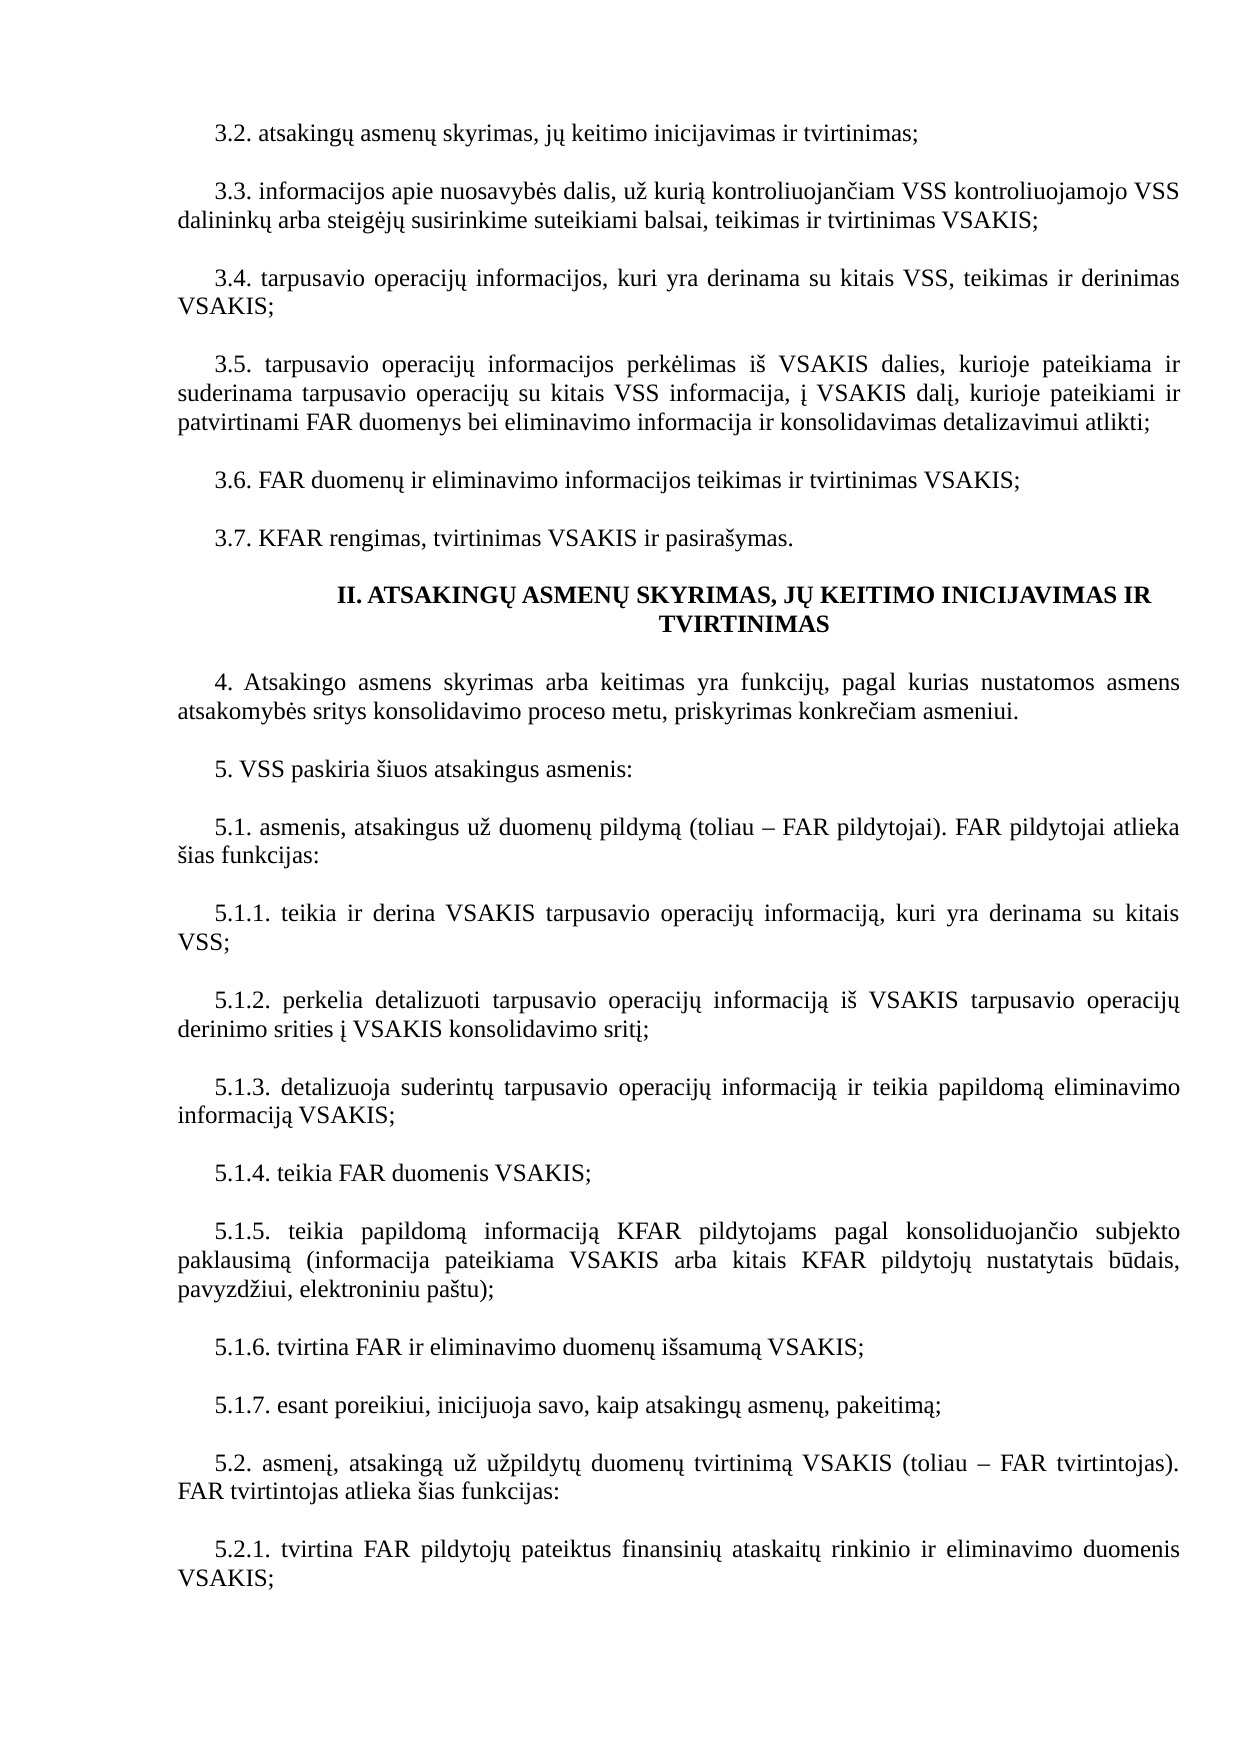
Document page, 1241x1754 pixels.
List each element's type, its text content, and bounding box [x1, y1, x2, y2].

text 5.1.5. teikia papildomą informaciją KFAR pildytojams pagal konsoliduojančio subjekto paklausimą (informacija pateikiama VSAKIS arba kitais KFAR pildytojų nustatytais būdais, pavyzdžiui, elektroniniu paštu); [177, 1216, 1181, 1303]
text 3.3. informacijos apie nuosavybės dalis, už kurią kontroliuojančiam VSS kontroliuojamojo VSS dalininkų arba steigėjų susirinkime suteikiami balsai, teikimas ir tvirtinimas VSAKIS; [177, 176, 1181, 233]
text 4. Atsakingo asmens skyrimas arba keitimas yra funkcijų, pagal kurias nustatomos asmens atsakomybės sritys konsolidavimo proceso metu, priskyrimas konkrečiam asmeniui. [177, 667, 1181, 725]
text 5.2.1. tvirtina FAR pildytojų pateiktus finansinių ataskaitų rinkinio ir eliminavimo duomenis VSAKIS; [177, 1534, 1181, 1592]
text 3.7. KFAR rengimas, tvirtinimas VSAKIS ir pasirašymas. [177, 523, 1181, 551]
text 5.1.3. detalizuoja suderintų tarpusavio operacijų informaciją ir teikia papildomą eliminavimo informaciją VSAKIS; [177, 1072, 1181, 1129]
text 5. VSS paskiria šiuos atsakingus asmenis: [177, 754, 1181, 783]
text 5.1.6. tvirtina FAR ir eliminavimo duomenų išsamumą VSAKIS; [177, 1332, 1181, 1361]
text 5.1.1. teikia ir derina VSAKIS tarpusavio operacijų informaciją, kuri yra derinama su kitais VSS; [177, 898, 1181, 956]
text 5.1.2. perkelia detalizuoti tarpusavio operacijų informaciją iš VSAKIS tarpusavio operacijų derinimo srities į VSAKIS konsolidavimo sritį; [177, 985, 1181, 1043]
text 5.1.7. esant poreikiui, inicijuoja savo, kaip atsakingų asmenų, pakeitimą; [177, 1390, 1181, 1418]
text 3.5. tarpusavio operacijų informacijos perkėlimas iš VSAKIS dalies, kurioje pateikiama ir suderinama tarpusavio operacijų su kitais VSS informacija, į VSAKIS dalį, kurioje pateikiami ir patvirtinami FAR duomenys bei eliminavimo informacija ir konsolidavimas detalizavimui atlikti; [177, 349, 1181, 436]
text II. ATSAKINGŲ ASMENŲ SKYRIMAS, JŲ KEITIMO INICIJAVIMAS IR TVIRTINIMAS [307, 581, 1181, 638]
text 3.2. atsakingų asmenų skyrimas, jų keitimo inicijavimas ir tvirtinimas; [177, 118, 1181, 147]
text 5.2. asmenį, atsakingą už užpildytų duomenų tvirtinimą VSAKIS (toliau – FAR tvirtintojas). FAR tvirtintojas atlieka šias funkcijas: [177, 1448, 1181, 1505]
text 5.1.4. teikia FAR duomenis VSAKIS; [177, 1158, 1181, 1187]
text 3.4. tarpusavio operacijų informacijos, kuri yra derinama su kitais VSS, teikimas ir derinimas VSAKIS; [177, 263, 1181, 320]
text 3.6. FAR duomenų ir eliminavimo informacijos teikimas ir tvirtinimas VSAKIS; [177, 465, 1181, 493]
text 5.1. asmenis, atsakingus už duomenų pildymą (toliau – FAR pildytojai). FAR pildytojai atlieka šias funkcijas: [177, 812, 1181, 869]
